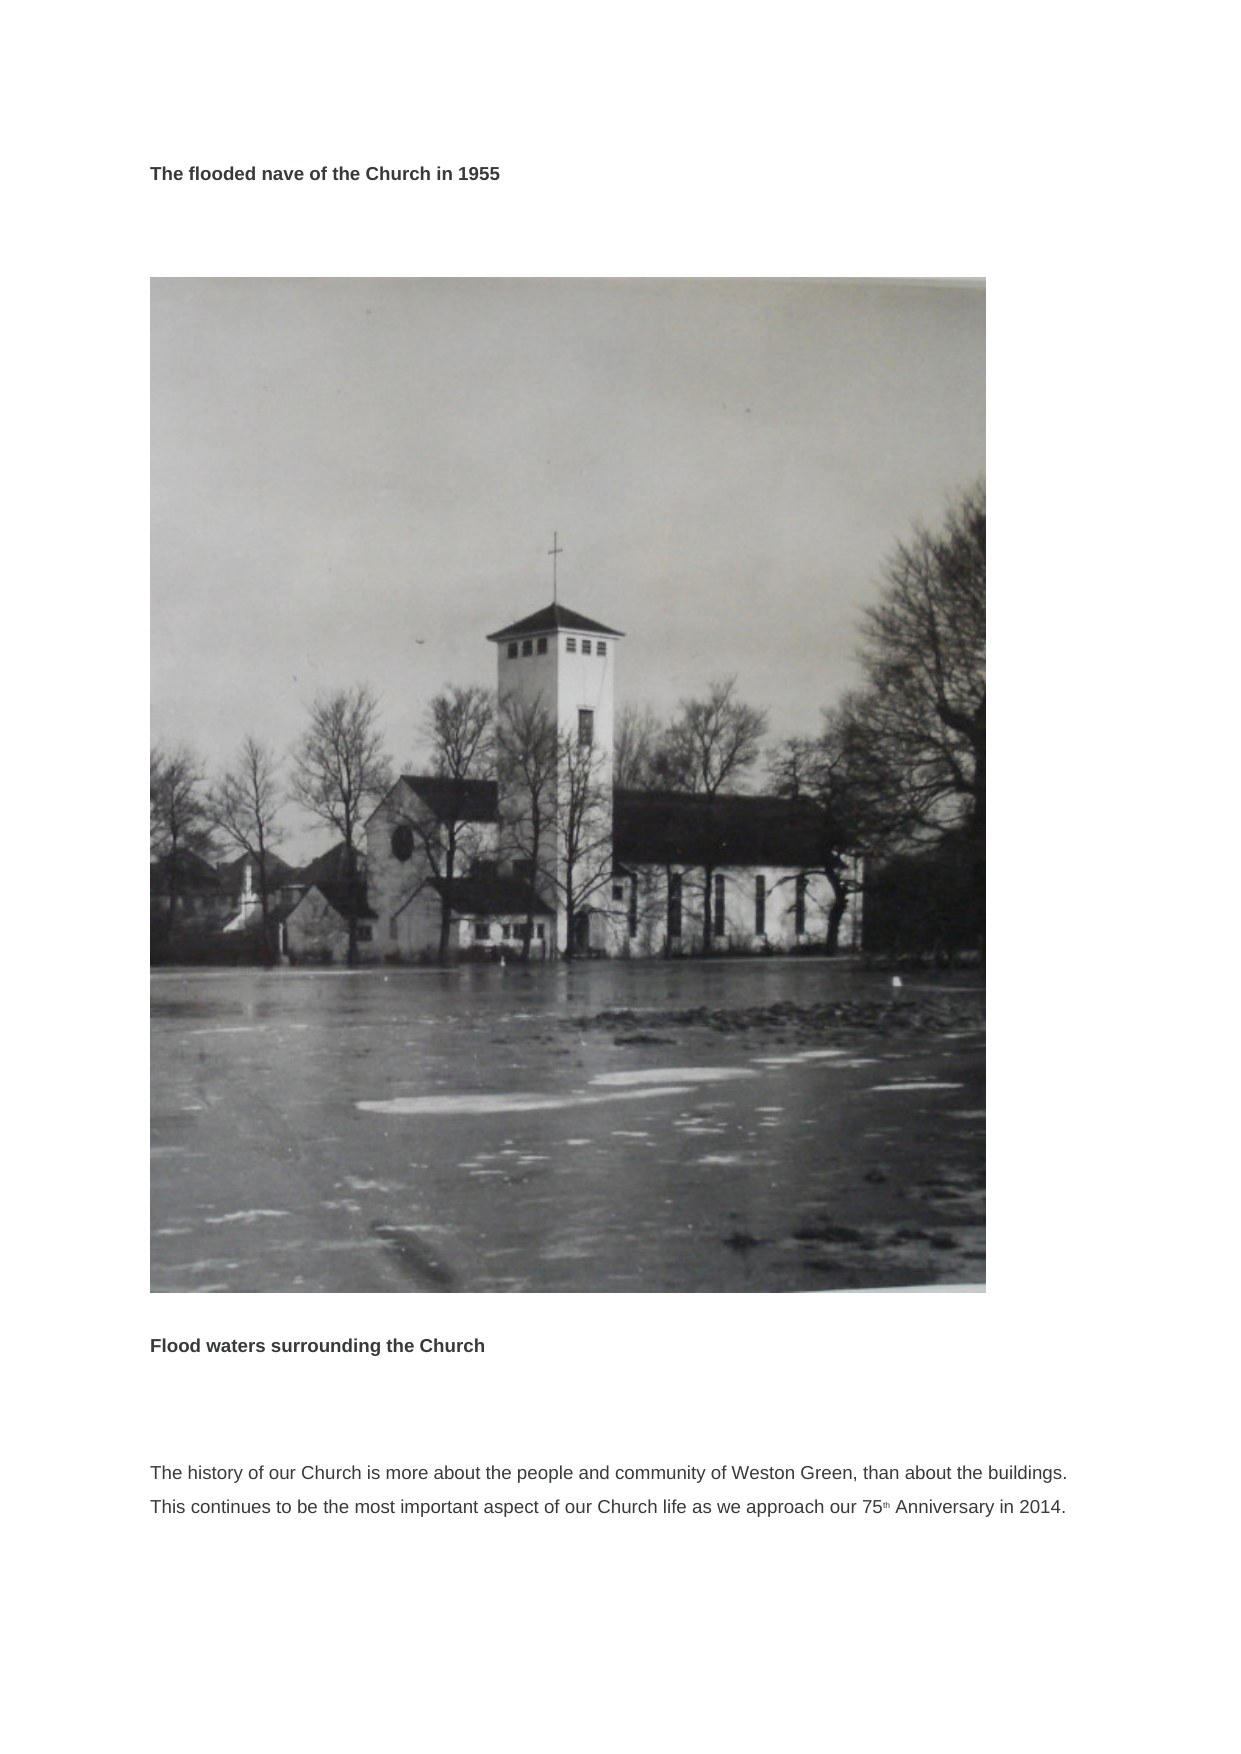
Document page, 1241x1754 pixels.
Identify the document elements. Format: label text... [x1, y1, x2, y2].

text Flood waters surrounding the Church [150, 1322, 1090, 1356]
picture [150, 277, 986, 1293]
text The history of our Church is more about the people and community of Weston Green, than about the buildings. This continues to be the most important aspect of our Church life as we approach our 75th Anniversary in 2014. [150, 1449, 1090, 1518]
text The flooded nave of the Church in 1955 [150, 150, 1090, 184]
